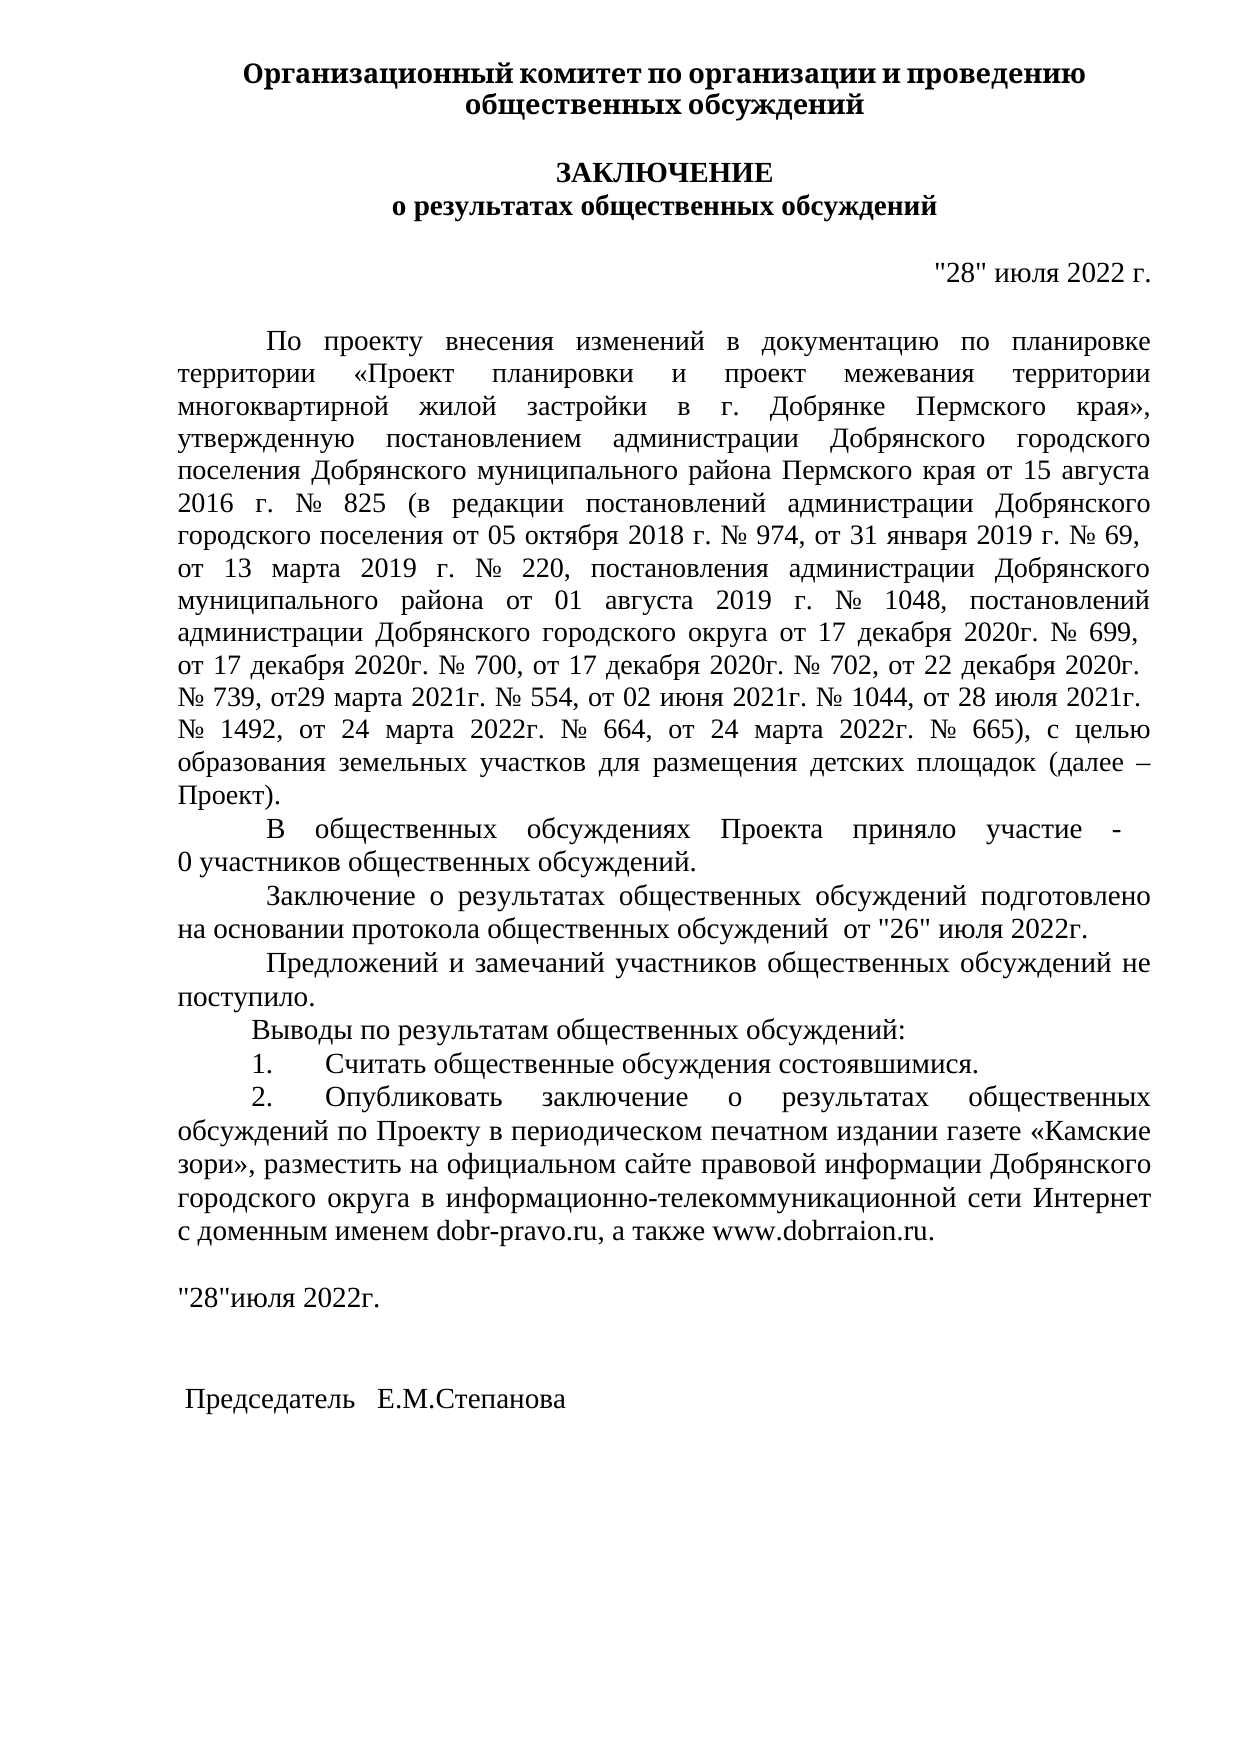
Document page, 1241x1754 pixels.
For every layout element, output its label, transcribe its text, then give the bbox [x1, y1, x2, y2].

list Опубликовать заключение о результатах общественных обсуждений по Проекту в периодическом печатном издании газете «Камские зори», разместить на официальном сайте правовой информации Добрянского городского округа в информационно-телекоммуникационной сети Интернет с доменным именем dobr-pravo.ru, а также www.dobrraion.ru. [177, 1079, 1152, 1247]
text Заключение о результатах общественных обсуждений подготовлено на основании протокола общественных обсуждений от "26" июля 2022г. [177, 878, 1152, 945]
text Председатель Е.М.Степанова [177, 1381, 1152, 1415]
subtitle общественных обсуждений [177, 90, 1152, 121]
text ЗАКЛЮЧЕНИЕ [177, 155, 1152, 188]
subtitle Организационный комитет по организации и проведению [177, 59, 1152, 90]
text "28" июля 2022 г. [177, 256, 1152, 289]
text Предложений и замечаний участников общественных обсуждений не поступило. [177, 945, 1152, 1012]
text В общественных обсуждениях Проекта приняло участие - 0 участников общественных обсуждений. [177, 811, 1152, 878]
text Выводы по результатам общественных обсуждений: [177, 1012, 1152, 1046]
text "28"июля 2022г. [177, 1281, 1152, 1314]
list Считать общественные обсуждения состоявшимися. [177, 1046, 1152, 1079]
text о результатах общественных обсуждений [177, 188, 1152, 222]
text По проекту внесения изменений в документацию по планировке территории «Проект планировки и проект межевания территории многоквартирной жилой застройки в г. Добрянке Пермского края», утвержденную постановлением администрации Добрянского городского поселения Добрянского муниципального района Пермского края от 15 августа 2016 г. № 825 (в редакции постановлений администрации Добрянского городского поселения от 05 октября 2018 г. № 974, от 31 января 2019 г. № 69, от 13 марта 2019 г. № 220, постановления администрации Добрянского муниципального района от 01 августа 2019 г. № 1048, постановлений администрации Добрянского городского округа от 17 декабря 2020г. № 699, от 17 декабря 2020г. № 700, от 17 декабря 2020г. № 702, от 22 декабря 2020г. № 739, от29 марта 2021г. № 554, от 02 июня 2021г. № 1044, от 28 июля 2021г. № 1492, от 24 марта 2022г. № 664, от 24 марта 2022г. № 665), с целью образования земельных участков для размещения детских площадок (далее – Проект). [177, 323, 1152, 811]
